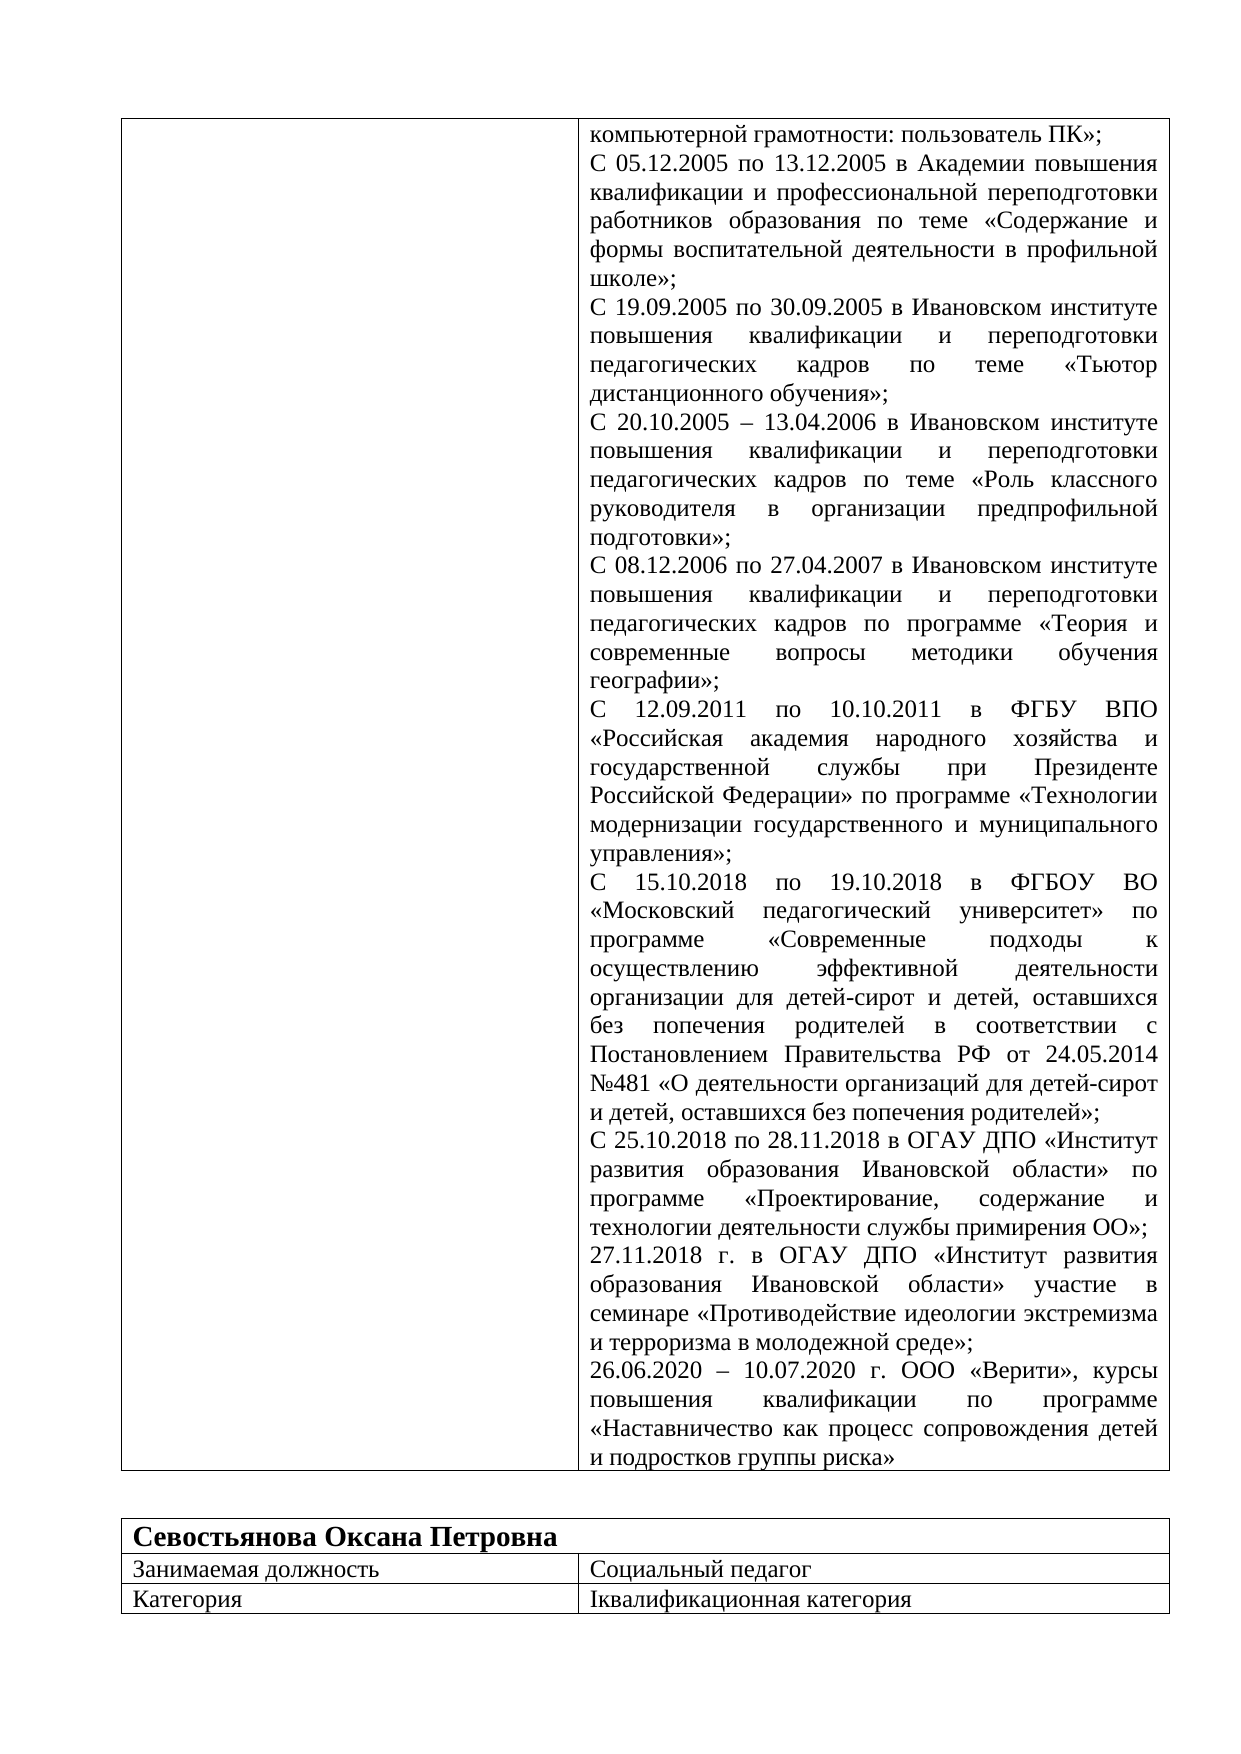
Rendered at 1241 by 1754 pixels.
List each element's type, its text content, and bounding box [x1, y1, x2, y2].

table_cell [122, 119, 578, 1470]
table_header Севостьянова Оксана Петровна [122, 1519, 1169, 1553]
table_cell Социальный педагог [579, 1554, 1169, 1583]
table_cell Iквалификационная категория [579, 1584, 1169, 1612]
table_cell Категория [122, 1584, 578, 1612]
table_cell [579, 119, 1169, 1470]
table_cell Занимаемая должность [122, 1554, 578, 1583]
